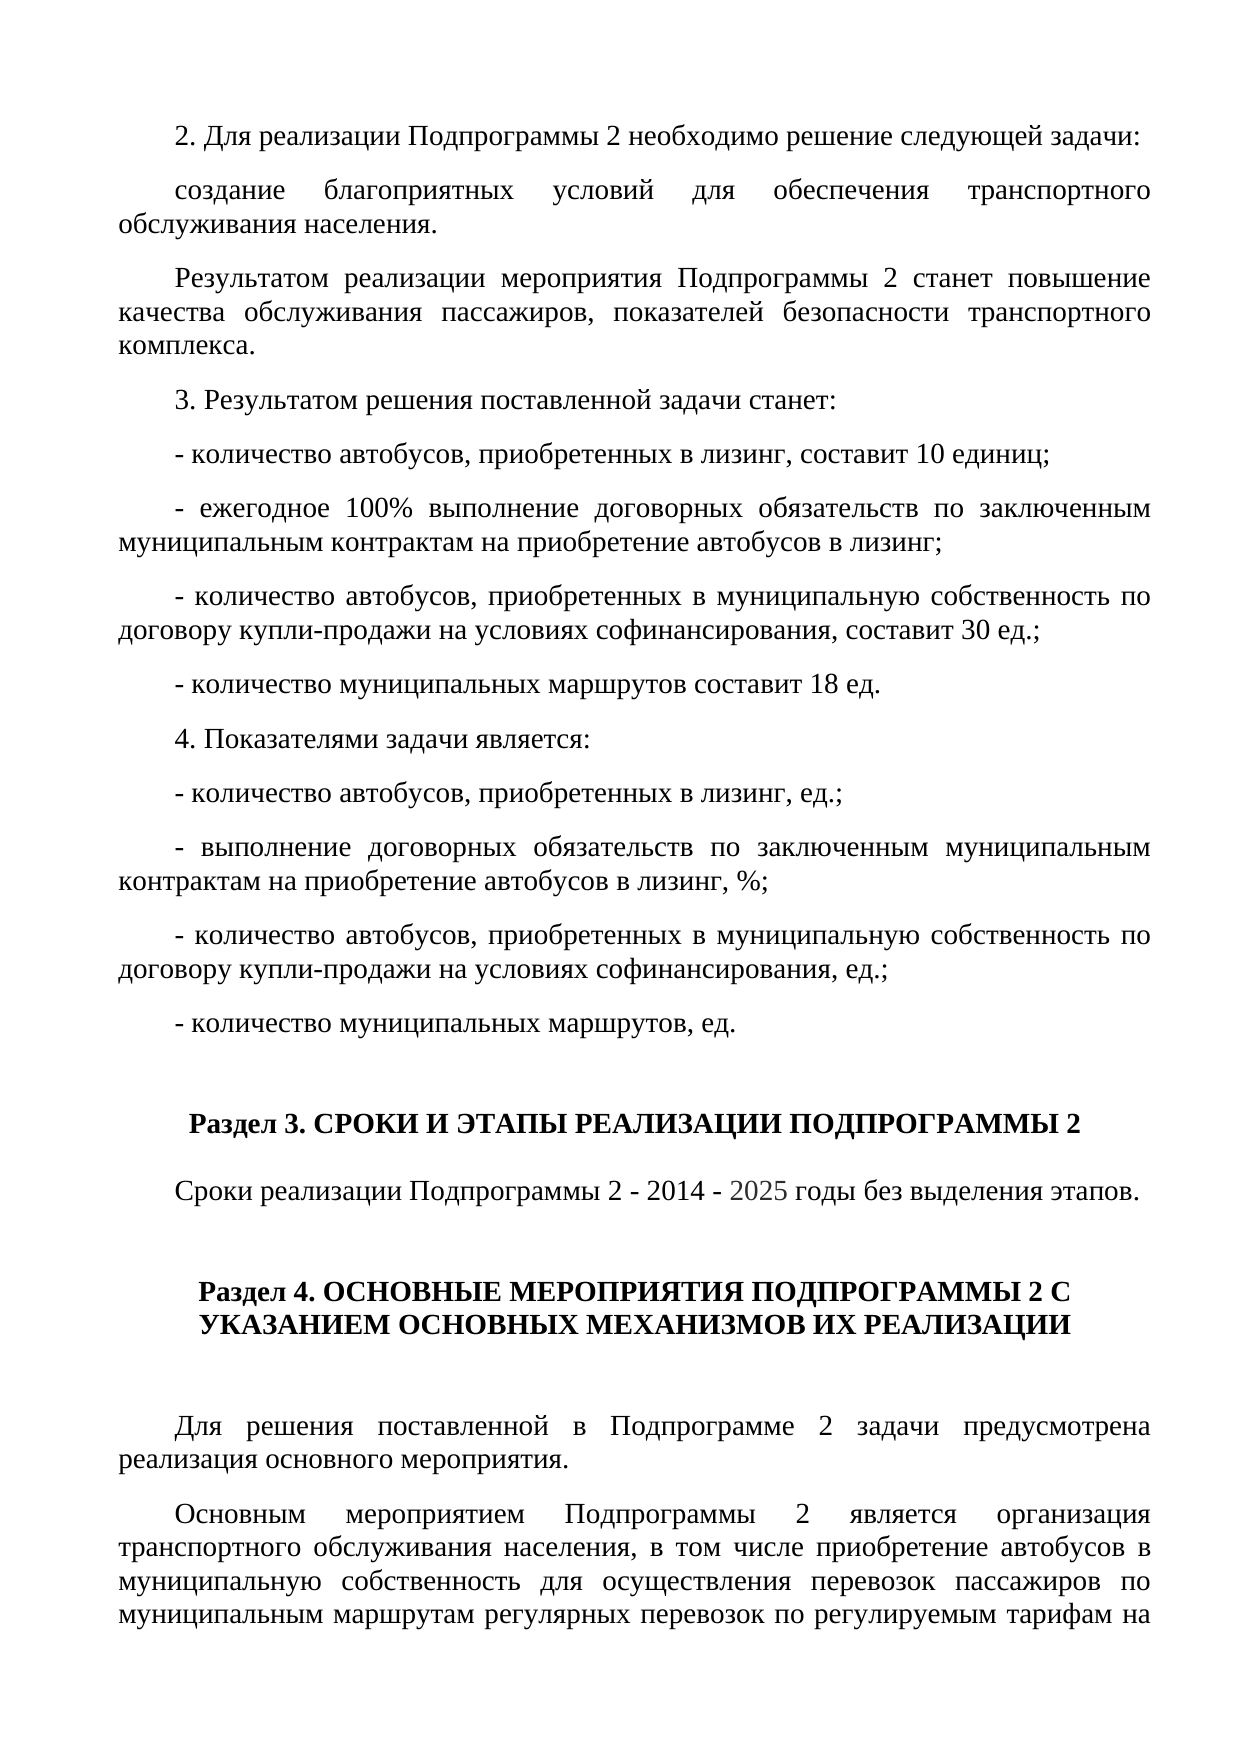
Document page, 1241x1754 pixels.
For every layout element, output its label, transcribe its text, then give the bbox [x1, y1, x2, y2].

text Для решения поставленной в Подпрограмме 2 задачи предусмотрена реализация основного мероприятия. [118, 1408, 1152, 1475]
text Результатом реализации мероприятия Подпрограммы 2 станет повышение качества обслуживания пассажиров, показателей безопасности транспортного комплекса. [118, 260, 1152, 361]
text - количество автобусов, приобретенных в лизинг, ед.; [118, 775, 1152, 809]
text Сроки реализации Подпрограммы 2 - 2014 - 2025 годы без выделения этапов. [118, 1173, 1152, 1207]
title Раздел 3. СРОКИ И ЭТАПЫ РЕАЛИЗАЦИИ ПОДПРОГРАММЫ 2 [118, 1106, 1152, 1139]
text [118, 1496, 1152, 1630]
text - количество автобусов, приобретенных в муниципальную собственность по договору купли-продажи на условиях софинансирования, ед.; [118, 917, 1152, 984]
text - ежегодное 100% выполнение договорных обязательств по заключенным муниципальным контрактам на приобретение автобусов в лизинг; [118, 491, 1152, 558]
text - количество муниципальных маршрутов, ед. [118, 1005, 1152, 1039]
title Раздел 4. ОСНОВНЫЕ МЕРОПРИЯТИЯ ПОДПРОГРАММЫ 2 С УКАЗАНИЕМ ОСНОВНЫХ МЕХАНИЗМОВ ИХ РЕАЛИЗАЦИИ [118, 1274, 1152, 1341]
text создание благоприятных условий для обеспечения транспортного обслуживания населения. [118, 172, 1152, 239]
text - количество автобусов, приобретенных в муниципальную собственность по договору купли-продажи на условиях софинансирования, составит 30 ед.; [118, 578, 1152, 646]
text 4. Показателями задачи является: [118, 721, 1152, 754]
text - выполнение договорных обязательств по заключенным муниципальным контрактам на приобретение автобусов в лизинг, %; [118, 829, 1152, 897]
text - количество муниципальных маршрутов составит 18 ед. [118, 666, 1152, 700]
text 3. Результатом решения поставленной задачи станет: [118, 382, 1152, 415]
text 2. Для реализации Подпрограммы 2 необходимо решение следующей задачи: [118, 118, 1152, 152]
text - количество автобусов, приобретенных в лизинг, составит 10 единиц; [118, 436, 1152, 470]
